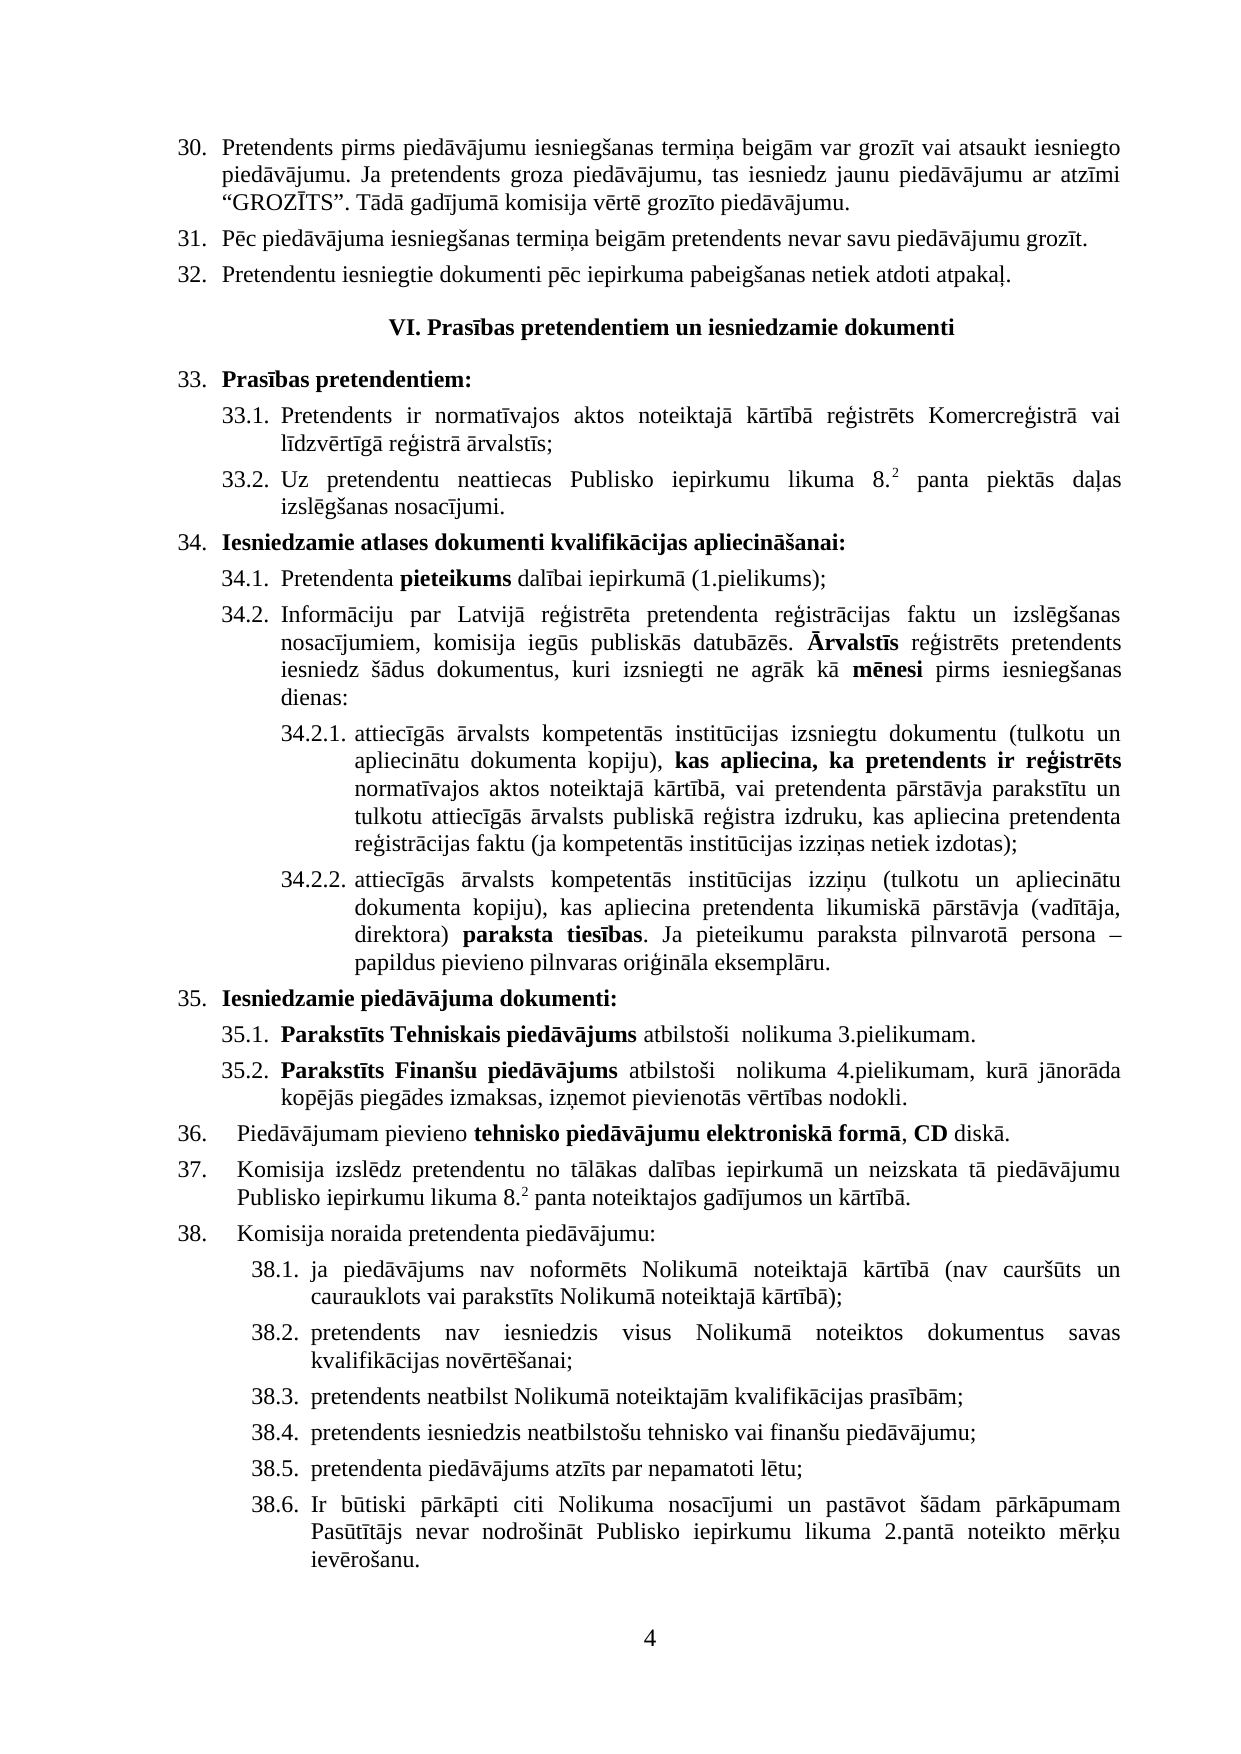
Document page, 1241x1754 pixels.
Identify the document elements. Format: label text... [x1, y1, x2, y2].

list Parakstīts Finanšu piedāvājums atbilstoši nolikuma 4.pielikumam, kurā jānorāda kopējās piegādes izmaksas, izņemot pievienotās vērtības nodokli. [221, 1056, 1122, 1111]
text VI. Prasības pretendentiem un iesniedzamie dokumenti [221, 313, 1122, 340]
list Iesniedzamie atlases dokumenti kvalifikācijas apliecināšanai: [177, 528, 1122, 556]
list Pretendents ir normatīvajos aktos noteiktajā kārtībā reģistrēts Komercreģistrā vai līdzvērtīgā reģistrā ārvalstīs; [222, 401, 1122, 456]
list attiecīgās ārvalsts kompetentās institūcijas izziņu (tulkotu un apliecinātu dokumenta kopiju), kas apliecina pretendenta likumiskā pārstāvja (vadītāja, direktora) paraksta tiesības. Ja pieteikumu paraksta pilnvarotā persona – papildus pievieno pilnvaras oriģināla eksemplāru. [281, 865, 1122, 976]
list Parakstīts Tehniskais piedāvājums atbilstoši nolikuma 3.pielikumam. [221, 1020, 1122, 1047]
list Iesniedzamie piedāvājuma dokumenti: [177, 984, 1122, 1012]
list Ir būtiski pārkāpti citi Nolikuma nosacījumi un pastāvot šādam pārkāpumam Pasūtītājs nevar nodrošināt Publisko iepirkumu likuma 2.pantā noteikto mērķu ievērošanu. [251, 1490, 1122, 1572]
list attiecīgās ārvalsts kompetentās institūcijas izsniegtu dokumentu (tulkotu un apliecinātu dokumenta kopiju), kas apliecina, ka pretendents ir reģistrēts normatīvajos aktos noteiktajā kārtībā, vai pretendenta pārstāvja parakstītu un tulkotu attiecīgās ārvalsts publiskā reģistra izdruku, kas apliecina pretendenta reģistrācijas faktu (ja kompetentās institūcijas izziņas netiek izdotas); [281, 719, 1122, 857]
list pretendenta piedāvājums atzīts par nepamatoti lētu; [251, 1454, 1122, 1481]
list Informāciju par Latvijā reģistrēta pretendenta reģistrācijas faktu un izslēgšanas nosacījumiem, komisija iegūs publiskās datubāzēs. Ārvalstīs reģistrēts pretendents iesniedz šādus dokumentus, kuri izsniegti ne agrāk kā mēnesi pirms iesniegšanas dienas: [221, 600, 1122, 711]
list Pretendentu iesniegtie dokumenti pēc iepirkuma pabeigšanas netiek atdoti atpakaļ. [177, 260, 1122, 288]
list Pretendenta pieteikums dalībai iepirkumā (1.pielikums); [221, 564, 1122, 592]
list Komisija izslēdz pretendentu no tālākas dalības iepirkumā un neizskata tā piedāvājumu Publisko iepirkumu likuma 8.2 panta noteiktajos gadījumos un kārtībā. [177, 1155, 1122, 1211]
list Prasības pretendentiem: [177, 365, 1122, 393]
list Pēc piedāvājuma iesniegšanas termiņa beigām pretendents nevar savu piedāvājumu grozīt. [177, 224, 1122, 252]
list ja piedāvājums nav noformēts Nolikumā noteiktajā kārtībā (nav cauršūts un caurauklots vai parakstīts Nolikumā noteiktajā kārtībā); [251, 1255, 1122, 1310]
list Komisija noraida pretendenta piedāvājumu: [177, 1219, 1122, 1246]
list pretendents nav iesniedzis visus Nolikumā noteiktos dokumentus savas kvalifikācijas novērtēšanai; [251, 1318, 1122, 1373]
list Pretendents pirms piedāvājumu iesniegšanas termiņa beigām var grozīt vai atsaukt iesniegto piedāvājumu. Ja pretendents groza piedāvājumu, tas iesniedz jaunu piedāvājumu ar atzīmi “GROZĪTS”. Tādā gadījumā komisija vērtē grozīto piedāvājumu. [177, 133, 1122, 216]
list Piedāvājumam pievieno tehnisko piedāvājumu elektroniskā formā, CD diskā. [177, 1119, 1122, 1147]
list Uz pretendentu neattiecas Publisko iepirkumu likuma 8.2 panta piektās daļas izslēgšanas nosacījumi. [222, 465, 1122, 520]
list pretendents iesniedzis neatbilstošu tehnisko vai finanšu piedāvājumu; [251, 1418, 1122, 1445]
list pretendents neatbilst Nolikumā noteiktajām kvalifikācijas prasībām; [251, 1382, 1122, 1409]
